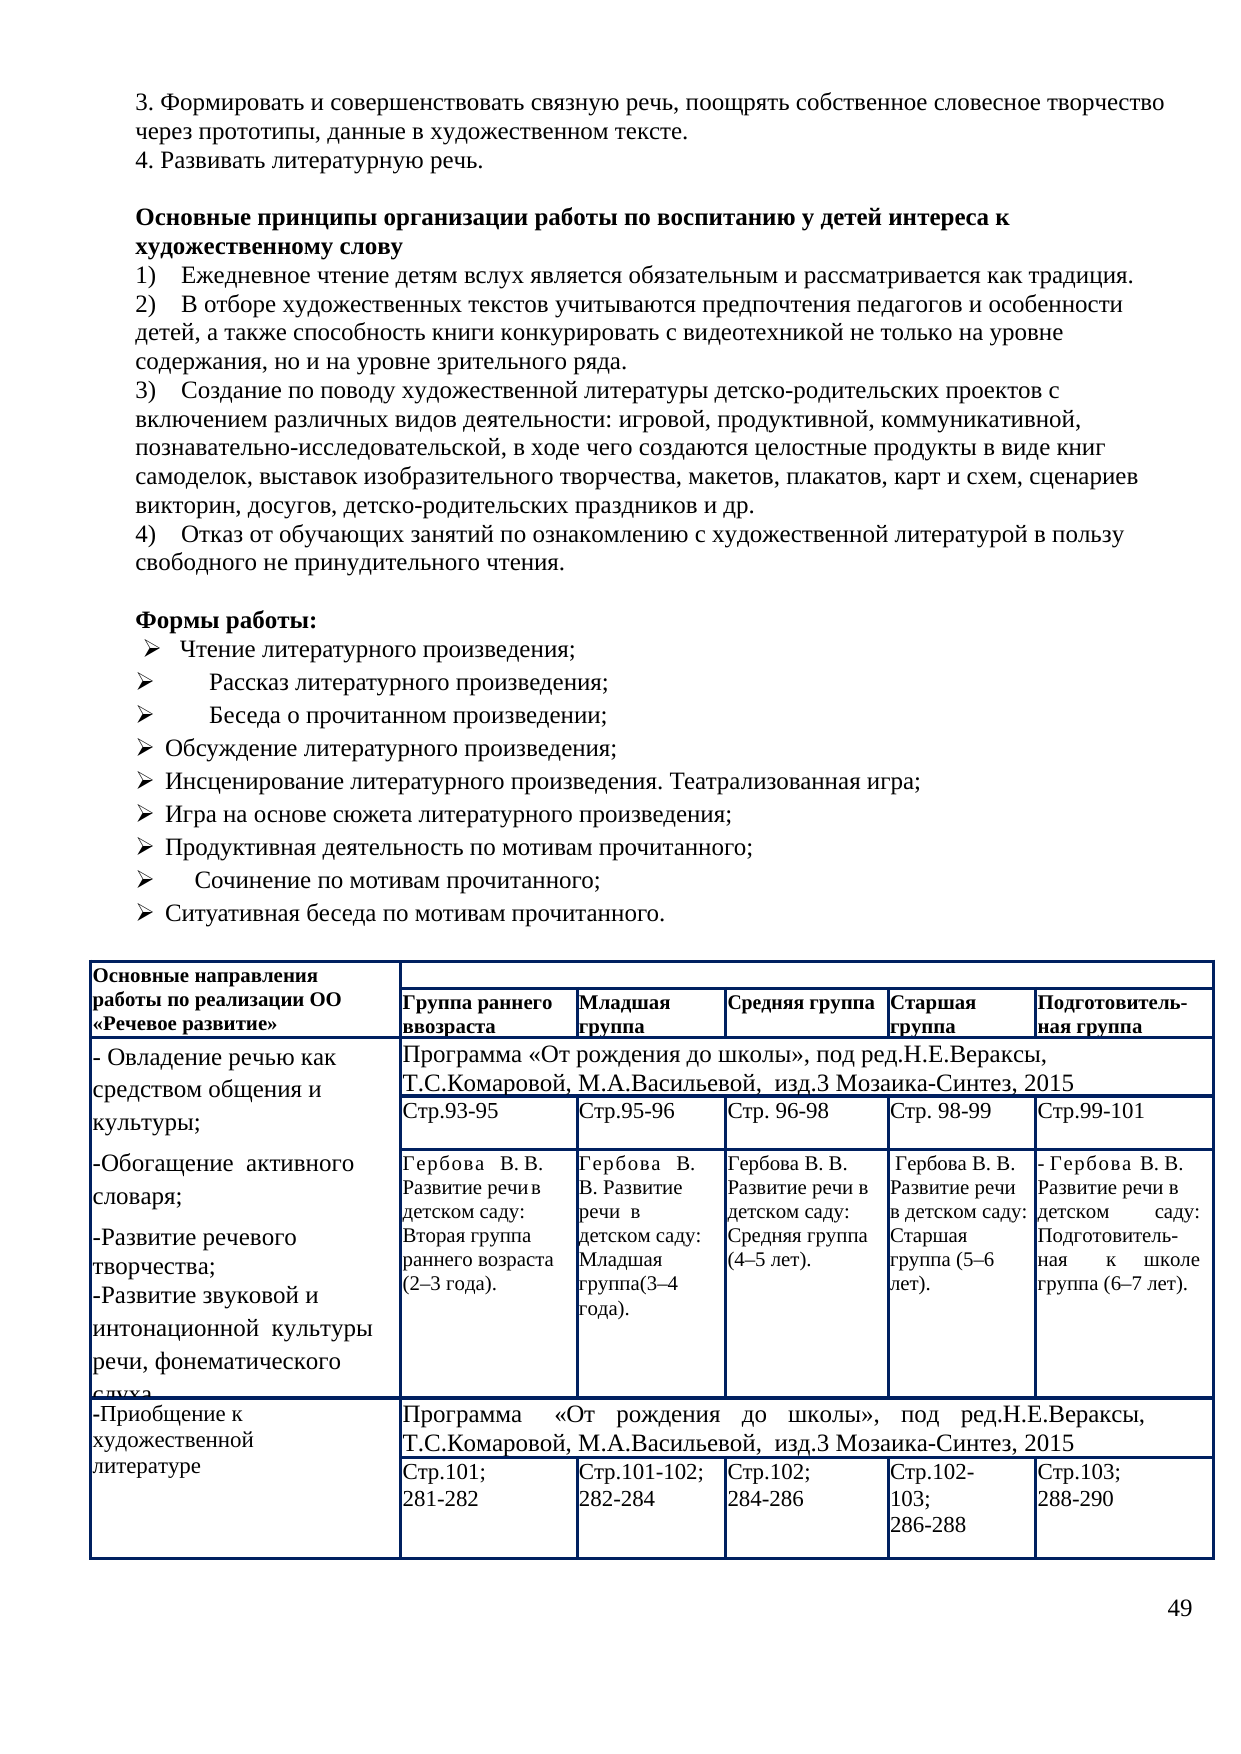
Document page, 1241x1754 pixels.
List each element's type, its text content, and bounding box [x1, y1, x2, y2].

text Основные принципы организации работы по воспитанию у детей интереса к художественному слову [135, 202, 1192, 260]
text 4) Отказ от обучающих занятий по ознакомлению с художественной литературой в пользу свободного не принудительного чтения. [135, 519, 1192, 576]
table_cell Гербова В. В. Развитие речи в детском саду: Средняя группа (4–5 лет). [727, 1151, 887, 1396]
table_header [402, 963, 1212, 987]
text 3) Создание по поводу художественной литературы детско-родительских проектов с включением различных видов деятельности: игровой, продуктивной, коммуникативной, познавательно-исследовательской, в ходе чего создаются целостные продукты в виде книг самоделок, выставок изобразительного творчества, макетов, плакатов, карт и схем, сценариев викторин, досугов, детско-родительских праздников и др. [135, 375, 1192, 519]
list Обсуждение литературного произведения; [135, 733, 1192, 761]
table_cell Стр.103; 288-290 [1037, 1459, 1212, 1557]
table_header Основные направления работы по реализации ОО «Речевое развитие» [92, 963, 399, 1036]
table_cell Подготовитель- ная группа [1037, 990, 1212, 1036]
text 2) В отборе художественных текстов учитываются предпочтения педагогов и особенности детей, а также способность книги конкурировать с видеотехникой не только на уровне содержания, но и на уровне зрительного ряда. [135, 289, 1192, 375]
table_cell Программа «От рождения до школы», под ред.Н.Е.Вераксы, Т.С.Комаровой, М.А.Васильевой, изд.3 Мозаика-Синтез, 2015 [402, 1400, 1212, 1456]
table_cell Группа раннего ввозраста [402, 990, 576, 1036]
table_cell Средняя группа [727, 990, 887, 1036]
table_cell Стр.99-101 [1037, 1098, 1212, 1148]
table_cell Младшая группа [579, 990, 724, 1036]
table_cell Гербова В. В. Развитие речи в детском саду: Младшая группа(3–4 года). [579, 1151, 724, 1396]
table_cell Стр.102- 103; 286-288 [890, 1459, 1034, 1557]
table_cell Стр.95-96 [579, 1098, 724, 1148]
list Ситуативная беседа по мотивам прочитанного. [135, 898, 1192, 927]
table_cell Стр.101; 281-282 [402, 1459, 576, 1557]
table_cell Программа «От рождения до школы», под ред.Н.Е.Вераксы, Т.С.Комаровой, М.А.Васильевой, изд.3 Мозаика-Синтез, 2015 [402, 1039, 1212, 1094]
list Инсценирование литературного произведения. Театрализованная игра; [135, 766, 1192, 794]
text Формы работы: [135, 605, 1192, 634]
text 4. Развивать литературную речь. [135, 145, 1192, 174]
table_cell Стр.101-102; 282-284 [579, 1459, 724, 1557]
table_cell Гербова В. В. Развитие речи в детском саду: Вторая группа раннего возраста (2–3 года). [402, 1151, 576, 1396]
table_cell Стр. 96-98 [727, 1098, 887, 1148]
list Сочинение по мотивам прочитанного; [135, 865, 1192, 893]
list Беседа о прочитанном произведении; [135, 700, 1192, 728]
text 1) Ежедневное чтение детям вслух является обязательным и рассматривается как традиция. [135, 260, 1192, 289]
list Рассказ литературного произведения; [135, 667, 1192, 695]
table_cell - Овладение речью как средством общения и культуры; -Обогащение активного словаря; -Развитие речевого творчества; -Развитие звуковой и интонационной культуры речи, фонематического слуха. [92, 1039, 399, 1396]
list Чтение литературного произведения; [142, 634, 1192, 662]
table_cell - Гербова В. В. Развитие речи в детском саду: Подготовитель- ная к школе группа (6–7 лет). [1037, 1151, 1212, 1396]
table_cell -Приобщение к художественной литературе [92, 1400, 399, 1557]
table_cell Старшая группа [890, 990, 1034, 1036]
table_cell Стр.93-95 [402, 1098, 576, 1148]
text 3. Формировать и совершенствовать связную речь, поощрять собственное словесное творчество через прототипы, данные в художественном тексте. [135, 87, 1192, 145]
table_cell Стр. 98-99 [890, 1098, 1034, 1148]
list Продуктивная деятельность по мотивам прочитанного; [135, 832, 1192, 861]
table_cell Стр.102; 284-286 [727, 1459, 887, 1557]
table_cell Гербова В. В. Развитие речи в детском саду: Старшая группа (5–6 лет). [890, 1151, 1034, 1396]
list Игра на основе сюжета литературного произведения; [135, 799, 1192, 827]
